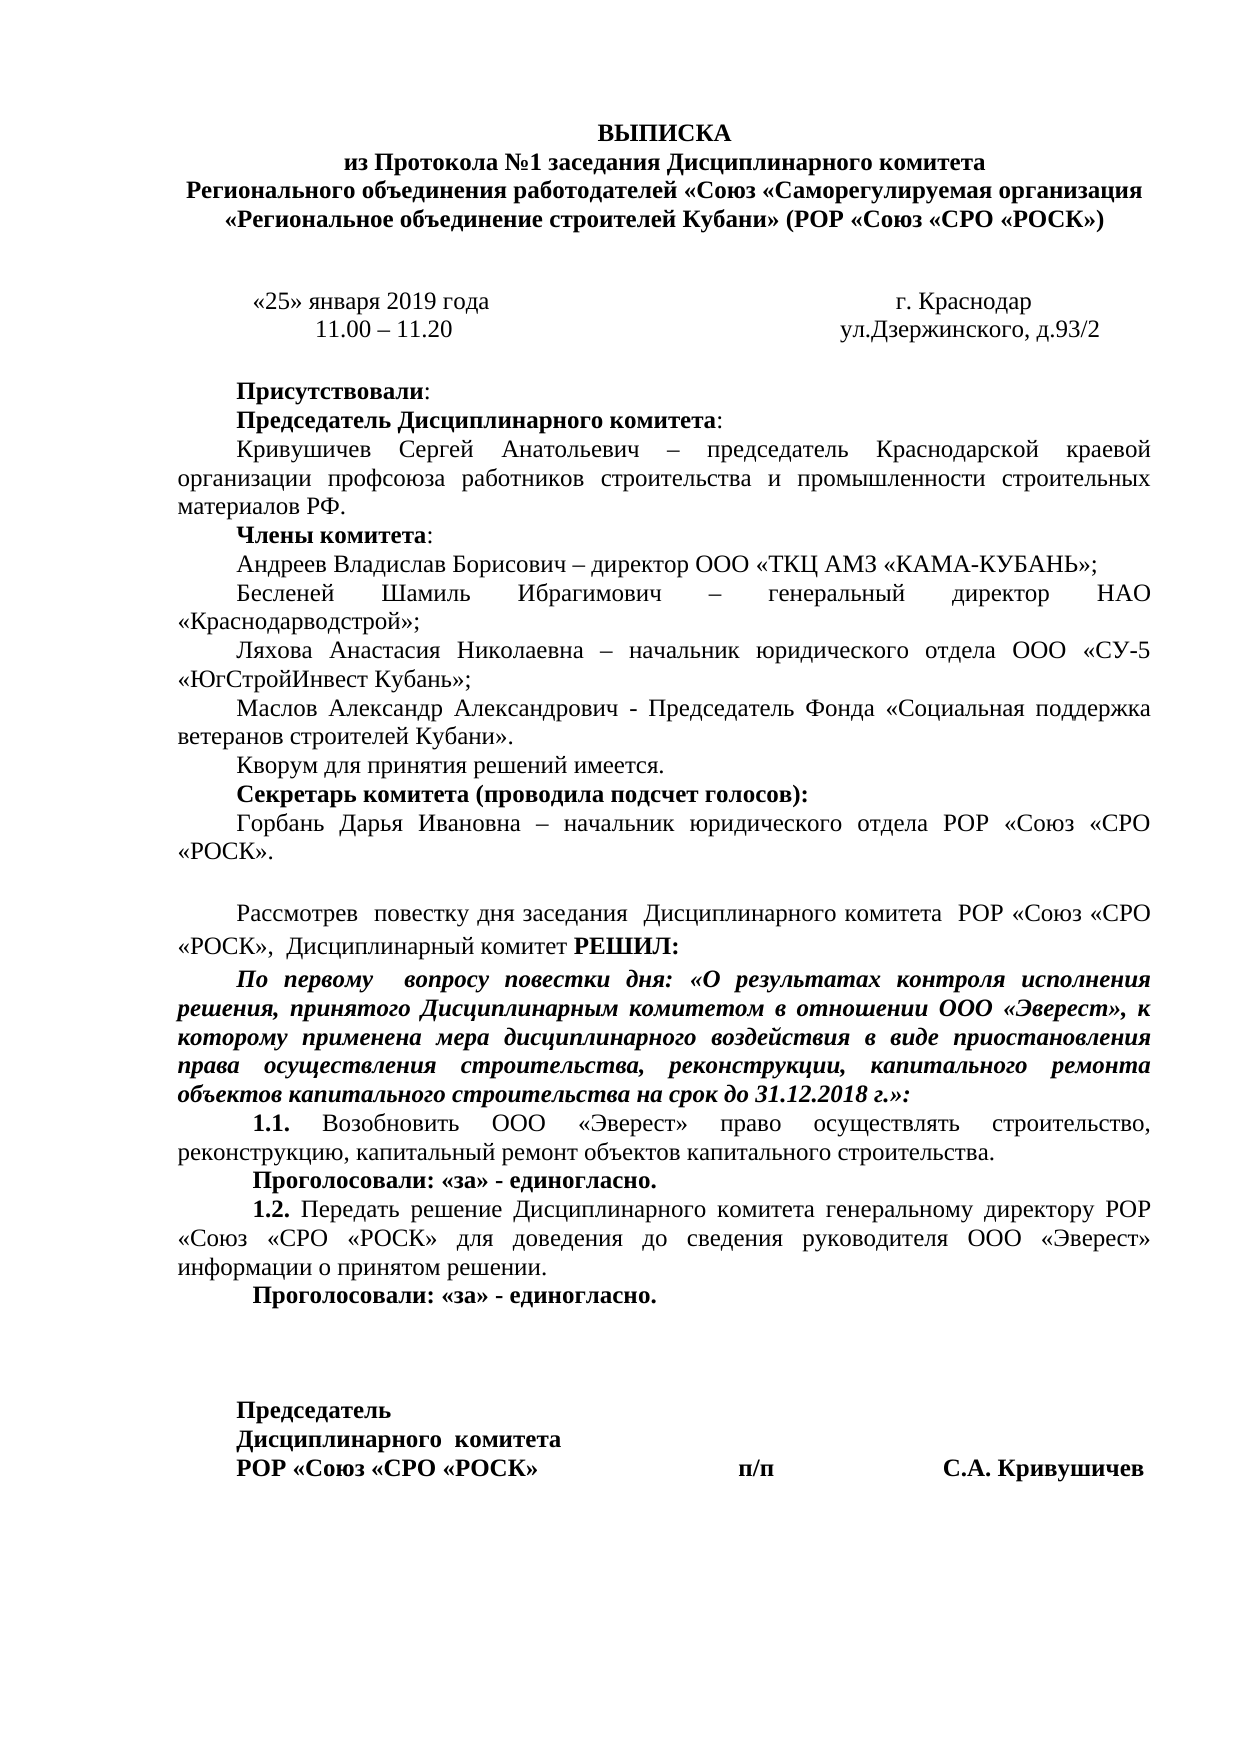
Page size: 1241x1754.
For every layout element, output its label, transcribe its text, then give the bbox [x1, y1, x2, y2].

list Председатель [177, 1395, 1152, 1424]
text «25» января 2019 года г. Краснодар [177, 286, 1152, 314]
text Рассмотрев повестку дня заседания Дисциплинарного комитета РОР «Союз «СРО «РОСК», Дисциплинарный комитет РЕШИЛ: [177, 898, 1152, 960]
text Горбань Дарья Ивановна – начальник юридического отдела РОР «Союз «СРО «РОСК». [177, 808, 1152, 865]
text Секретарь комитета (проводила подсчет голосов): [177, 779, 1152, 808]
list 1.1. Возобновить ООО «Эверест» право осуществлять строительство, реконструкцию, капитальный ремонт объектов капитального строительства. [177, 1108, 1152, 1165]
text РОР «Союз «СРО «РОСК» п/п С.А. Кривушичев [177, 1453, 1152, 1482]
list Кривушичев Сергей Анатольевич – председатель Краснодарской краевой организации профсоюза работников строительства и промышленности строительных материалов РФ. [177, 434, 1152, 520]
list Председатель Дисциплинарного комитета: [177, 405, 1152, 434]
text Регионального объединения работодателей «Союз «Саморегулируемая организация [177, 176, 1152, 204]
text 11.00 – 11.20 ул.Дзержинского, д.93/2 [177, 314, 1152, 343]
list Проголосовали: «за» - единогласно. [177, 1165, 1152, 1194]
text Ляхова Анастасия Николаевна – начальник юридического отдела ООО «СУ-5 «ЮгСтройИнвест Кубань»; [177, 635, 1152, 693]
list Проголосовали: «за» - единогласно. [252, 1280, 1152, 1309]
text Бесленей Шамиль Ибрагимович – генеральный директор НАО «Краснодарводстрой»; [177, 578, 1152, 635]
list 1.2. Передать решение Дисциплинарного комитета генеральному директору РОР «Союз «СРО «РОСК» для доведения до сведения руководителя ООО «Эверест» информации о принятом решении. [177, 1194, 1152, 1280]
text из Протокола №1 заседания Дисциплинарного комитета [177, 147, 1152, 176]
text ВЫПИСКА [177, 118, 1152, 147]
text Присутствовали: [177, 376, 1152, 405]
list По первому вопросу повестки дня: «О результатах контроля исполнения решения, принятого Дисциплинарным комитетом в отношении ООО «Эверест», к которому применена мера дисциплинарного воздействия в виде приостановления права осуществления строительства, реконструкции, капитального ремонта объектов капитального строительства на срок до 31.12.2018 г.»: [177, 964, 1152, 1108]
list Члены комитета: [177, 520, 1152, 549]
text Кворум для принятия решений имеется. [177, 750, 1152, 779]
text Андреев Владислав Борисович – директор ООО «ТКЦ АМЗ «КАМА-КУБАНЬ»; [177, 549, 1152, 578]
text Маслов Александр Александрович - Председатель Фонда «Социальная поддержка ветеранов строителей Кубани». [177, 693, 1152, 750]
text Дисциплинарного комитета [177, 1424, 1152, 1453]
text «Региональное объединение строителей Кубани» (РОР «Союз «СРО «РОСК») [177, 204, 1152, 233]
